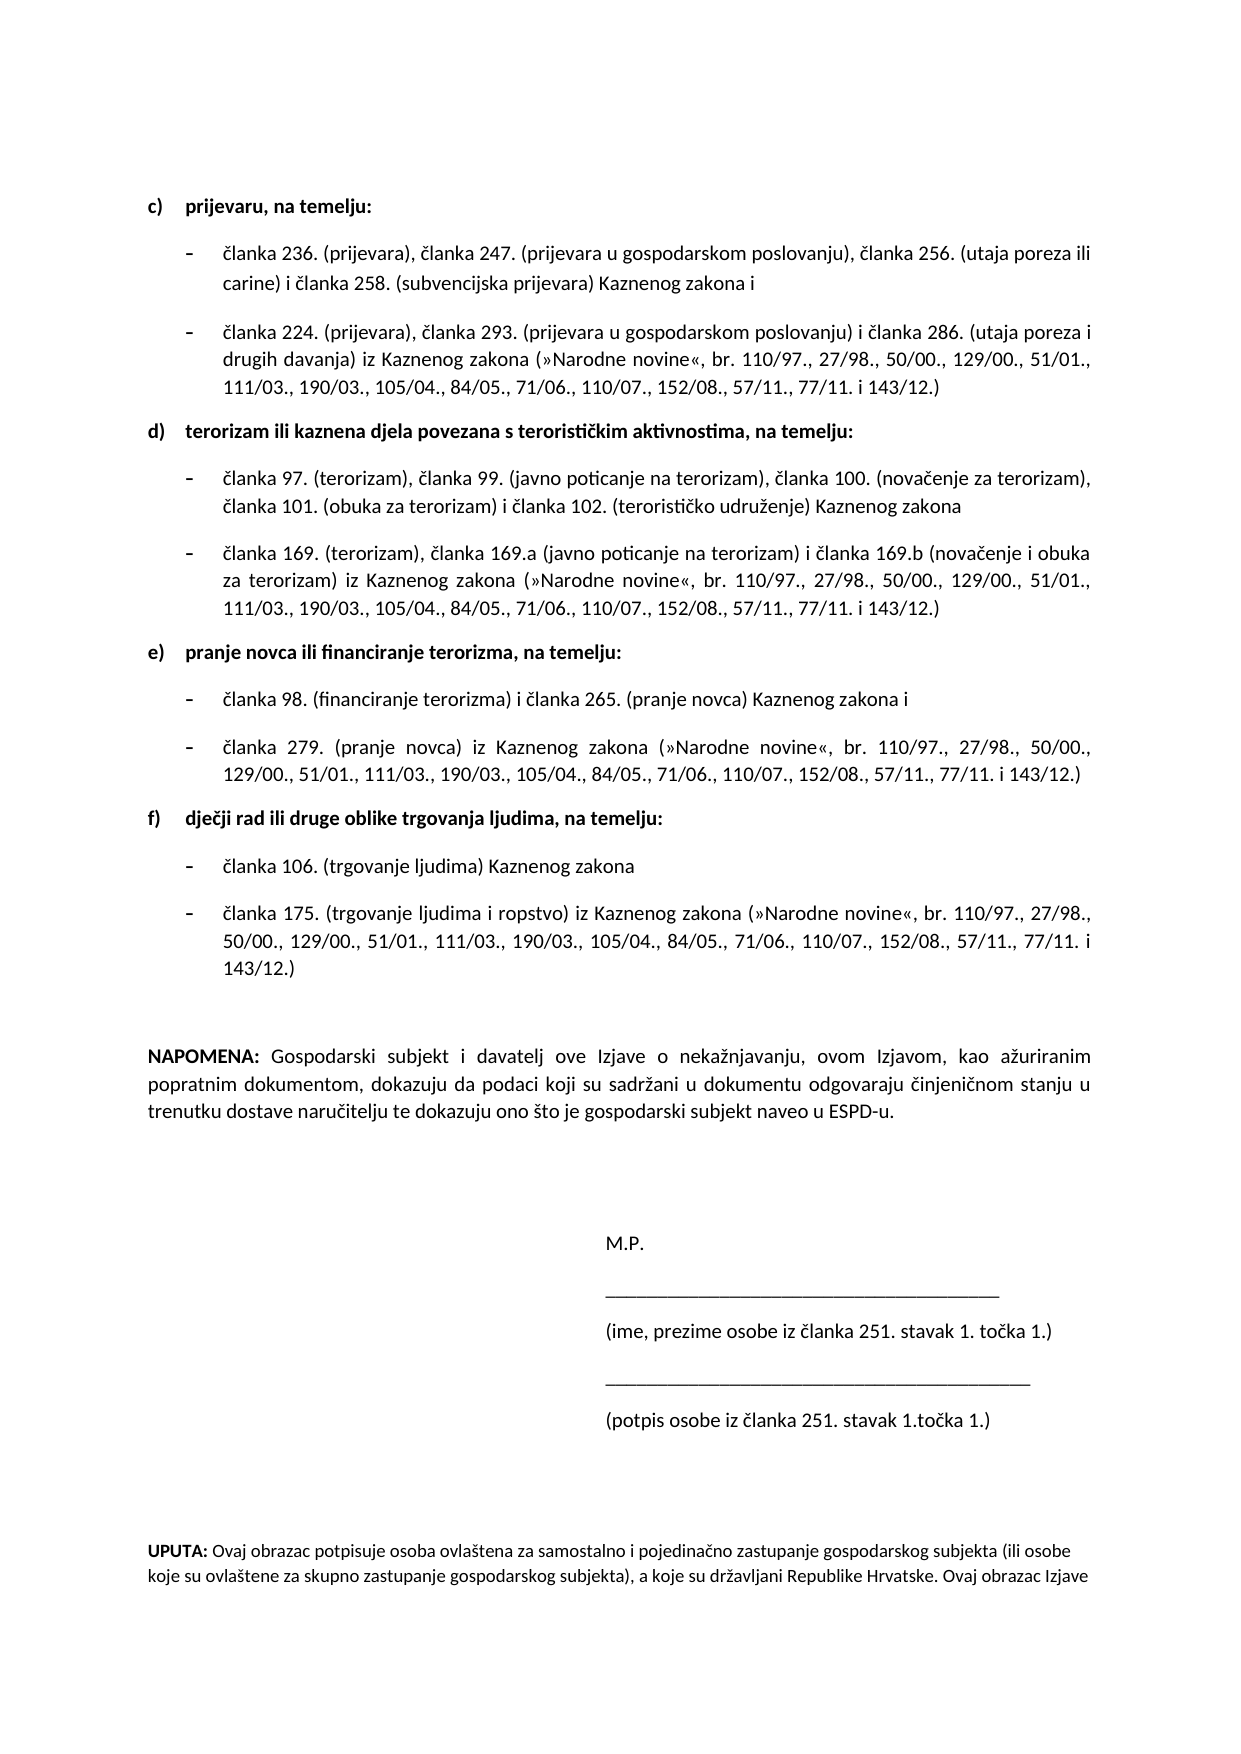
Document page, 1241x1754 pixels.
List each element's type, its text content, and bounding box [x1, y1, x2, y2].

text (ime, prezime osobe iz članka 251. stavak 1. točka 1.) [605, 1319, 1093, 1344]
list članka 279. (pranje novca) iz Kaznenog zakona (»Narodne novine«, br. 110/97., 27/98., 50/00., 129/00., 51/01., 111/03., 190/03., 105/04., 84/05., 71/06., 110/07., 152/08., 57/11., 77/11. i 143/12.) [185, 731, 1093, 787]
list članka 106. (trgovanje ljudima) Kaznenog zakona [185, 850, 1093, 878]
list članka 98. (financiranje terorizma) i članka 265. (pranje novca) Kaznenog zakona i [185, 683, 1093, 712]
list dječji rad ili druge oblike trgovanja ljudima, na temelju: [148, 806, 1093, 831]
list članka 236. (prijevara), članka 247. (prijevara u gospodarskom poslovanju), članka 256. (utaja poreza ili carine) i članka 258. (subvencijska prijevara) Kaznenog zakona i [185, 237, 1093, 295]
text (potpis osobe iz članka 251. stavak 1.točka 1.) [605, 1407, 1093, 1432]
list članka 224. (prijevara), članka 293. (prijevara u gospodarskom poslovanju) i članka 286. (utaja poreza i drugih davanja) iz Kaznenog zakona (»Narodne novine«, br. 110/97., 27/98., 50/00., 129/00., 51/01., 111/03., 190/03., 105/04., 84/05., 71/06., 110/07., 152/08., 57/11., 77/11. i 143/12.) [185, 316, 1093, 399]
text ______________________________________ [605, 1275, 1093, 1300]
text _________________________________________ [605, 1363, 1093, 1388]
list pranje novca ili financiranje terorizma, na temelju: [148, 639, 1093, 664]
list članka 97. (terorizam), članka 99. (javno poticanje na terorizam), članka 100. (novačenje za terorizam), članka 101. (obuka za terorizam) i članka 102. (terorističko udruženje) Kaznenog zakona [185, 462, 1093, 518]
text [148, 1539, 1093, 1587]
text NAPOMENA: Gospodarski subjekt i davatelj ove Izjave o nekažnjavanju, ovom Izjavom, kao ažuriranim popratnim dokumentom, dokazuju da podaci koji su sadržani u dokumentu odgovaraju činjeničnom stanju u trenutku dostave naručitelju te dokazuju ono što je gospodarski subjekt naveo u ESPD-u. [148, 1044, 1093, 1124]
list članka 175. (trgovanje ljudima i ropstvo) iz Kaznenog zakona (»Narodne novine«, br. 110/97., 27/98., 50/00., 129/00., 51/01., 111/03., 190/03., 105/04., 84/05., 71/06., 110/07., 152/08., 57/11., 77/11. i 143/12.) [185, 897, 1093, 981]
list prijevaru, na temelju: [148, 193, 1093, 219]
list terorizam ili kaznena djela povezana s terorističkim aktivnostima, na temelju: [148, 418, 1093, 443]
list članka 169. (terorizam), članka 169.a (javno poticanje na terorizam) i članka 169.b (novačenje i obuka za terorizam) iz Kaznenog zakona (»Narodne novine«, br. 110/97., 27/98., 50/00., 129/00., 51/01., 111/03., 190/03., 105/04., 84/05., 71/06., 110/07., 152/08., 57/11., 77/11. i 143/12.) [185, 537, 1093, 620]
text M.P. [605, 1231, 1093, 1256]
